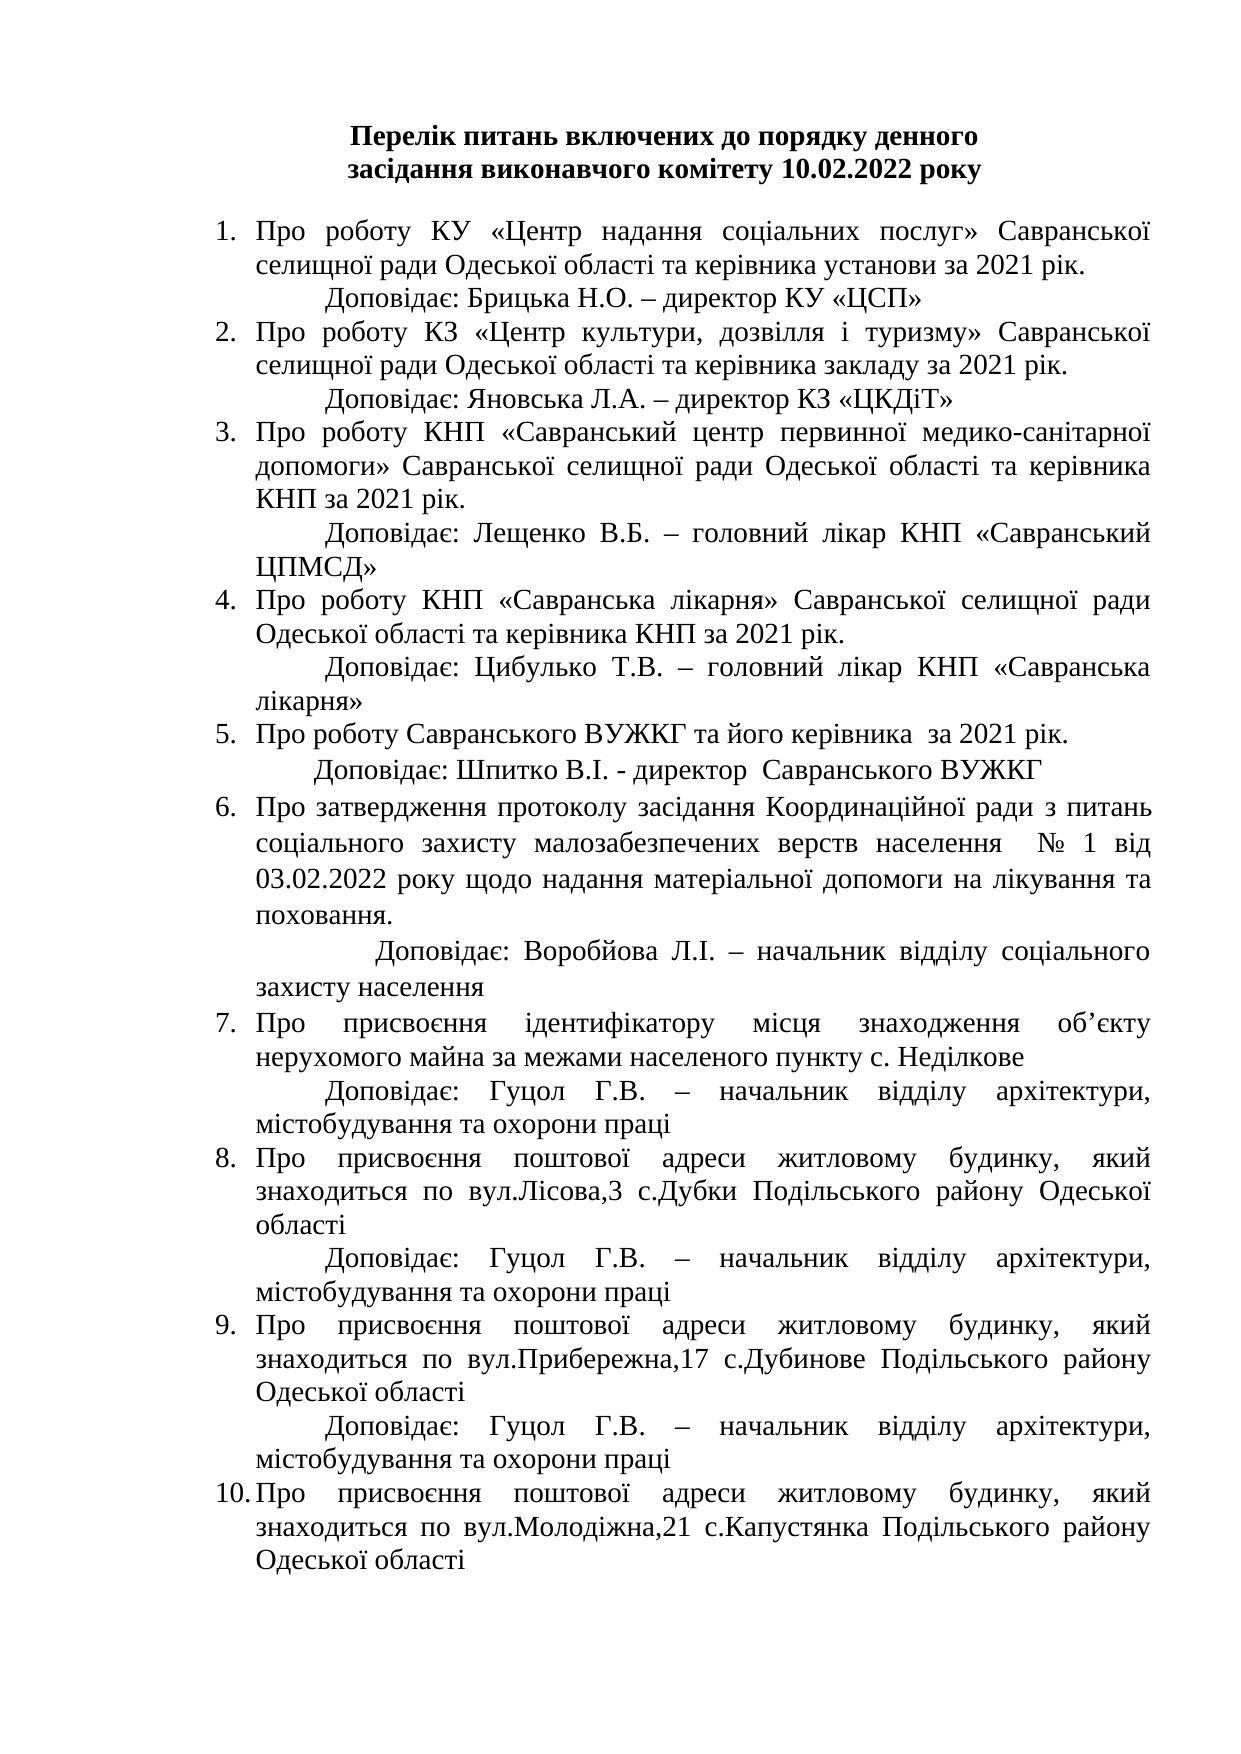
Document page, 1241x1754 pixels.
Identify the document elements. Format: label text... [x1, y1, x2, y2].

list Про роботу КУ «Центр надання соціальних послуг» Савранської селищної ради Одеської області та керівника установи за 2021 рік. [215, 213, 1152, 280]
list Про присвоєння поштової адреси житловому будинку, який знаходиться по вул.Прибережна,17 с.Дубинове Подільського району Одеської області [215, 1307, 1152, 1408]
list Про роботу КНП «Савранська лікарня» Савранської селищної ради Одеської області та керівника КНП за 2021 рік. [215, 582, 1152, 649]
list Про роботу КНП «Савранський центр первинної медико-санітарної допомоги» Савранської селищної ради Одеської області та керівника КНП за 2021 рік. [215, 414, 1152, 515]
list Про роботу Савранського ВУЖКГ та його керівника за 2021 рік. [215, 716, 1152, 750]
list Доповідає: Брицька Н.О. – директор КУ «ЦСП» [255, 280, 1152, 314]
list Про присвоєння поштової адреси житловому будинку, який знаходиться по вул.Лісова,3 с.Дубки Подільського району Одеської області [215, 1140, 1152, 1240]
text засідання виконавчого комітету 10.02.2022 року [177, 152, 1152, 185]
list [255, 1408, 1152, 1475]
list Про присвоєння ідентифікатору місця знаходження об’єкту нерухомого майна за межами населеного пункту с. Неділкове [215, 1006, 1152, 1073]
list Про затвердження протоколу засідання Координаційної ради з питань соціального захисту малозабезпечених верств населення № 1 від 03.02.2022 року щодо надання матеріальної допомоги на лікування та поховання. [215, 789, 1152, 931]
list Доповідає: Воробйова Л.І. – начальник відділу соціального захисту населення [255, 933, 1152, 1003]
list Доповідає: Яновська Л.А. – директор КЗ «ЦКДіТ» [255, 381, 1152, 414]
text Перелік питань включених до порядку денного [177, 118, 1152, 152]
list Доповідає: Гуцол Г.В. – начальник відділу архітектури, містобудування та охорони праці [255, 1073, 1152, 1140]
list Про роботу КЗ «Центр культури, дозвілля і туризму» Савранської селищної ради Одеської області та керівника закладу за 2021 рік. [215, 314, 1152, 381]
list Доповідає: Шпитко В.І. - директор Савранського ВУЖКГ [255, 752, 1152, 786]
list Доповідає: Гуцол Г.В. – начальник відділу архітектури, містобудування та охорони праці [255, 1240, 1152, 1307]
list Доповідає: Цибулько Т.В. – головний лікар КНП «Савранська лікарня» [255, 649, 1152, 716]
list Доповідає: Лещенко В.Б. – головний лікар КНП «Савранський ЦПМСД» [255, 515, 1152, 582]
list Про присвоєння поштової адреси житловому будинку, який знаходиться по вул.Молодіжна,21 с.Капустянка Подільського району Одеської області [215, 1475, 1152, 1576]
